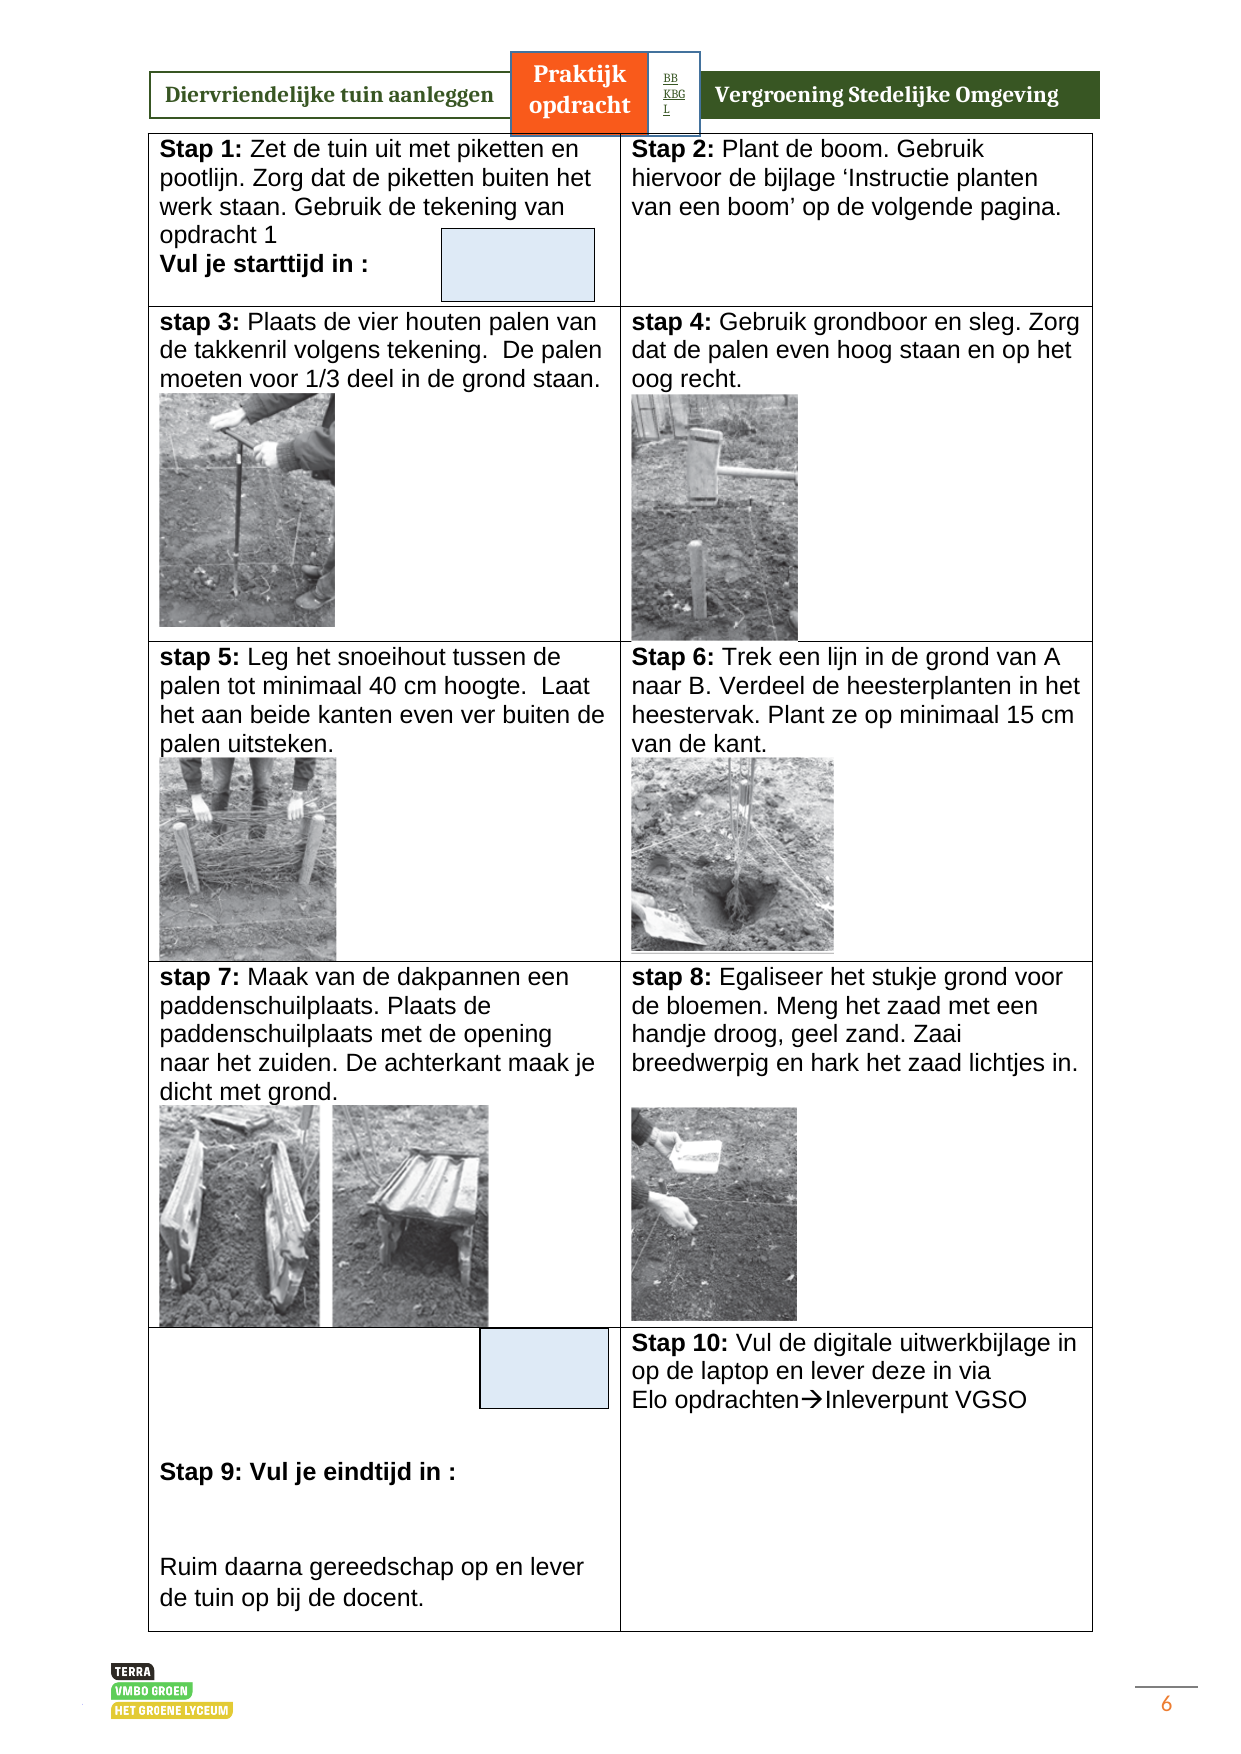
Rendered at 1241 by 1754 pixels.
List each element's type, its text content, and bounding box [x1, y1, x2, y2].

picture [82, 1662, 234, 1720]
picture [631, 757, 834, 954]
picture [159, 393, 335, 627]
table_cell stap 3: Plaats de vier houten palen van de takkenril volgens tekening. De palen moeten voor 1/3 deel in de grond staan. [149, 307, 620, 641]
table_cell stap 5: Leg het snoeihout tussen de palen tot minimaal 40 cm hoogte. Laat het aan beide kanten even ver buiten de palen uitsteken. [149, 642, 620, 961]
picture [631, 393, 798, 642]
table_cell stap 7: Maak van de dakpannen een paddenschuilplaats. Plaats de paddenschuilplaats met de opening naar het zuiden. De achterkant maak je dicht met grond. [149, 962, 620, 1327]
picture [631, 1105, 798, 1324]
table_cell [149, 1328, 620, 1631]
table_cell Stap 6: Trek een lijn in de grond van A naar B. Verdeel de heesterplanten in het heestervak. Plant ze op minimaal 15 cm van de kant. [621, 642, 1092, 961]
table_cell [621, 1328, 1092, 1631]
table_cell stap 8: Egaliseer het stukje grond voor de bloemen. Meng het zaad met een handje droog, geel zand. Zaai breedwerpig en hark het zaad lichtjes in. [621, 962, 1092, 1327]
table_header Stap 1: Zet de tuin uit met piketten en pootlijn. Zorg dat de piketten buiten het werk staan. Gebruik de tekening van opdracht 1 Vul je starttijd in : [149, 134, 620, 306]
table_cell stap 4: Gebruik grondboor en sleg. Zorg dat de palen even hoog staan en op het oog recht. [621, 307, 1092, 641]
picture [159, 757, 337, 961]
picture [159, 1105, 490, 1327]
table_header Stap 2: Plant de boom. Gebruik hiervoor de bijlage ‘Instructie planten van een boom’ op de volgende pagina. [621, 134, 1092, 306]
